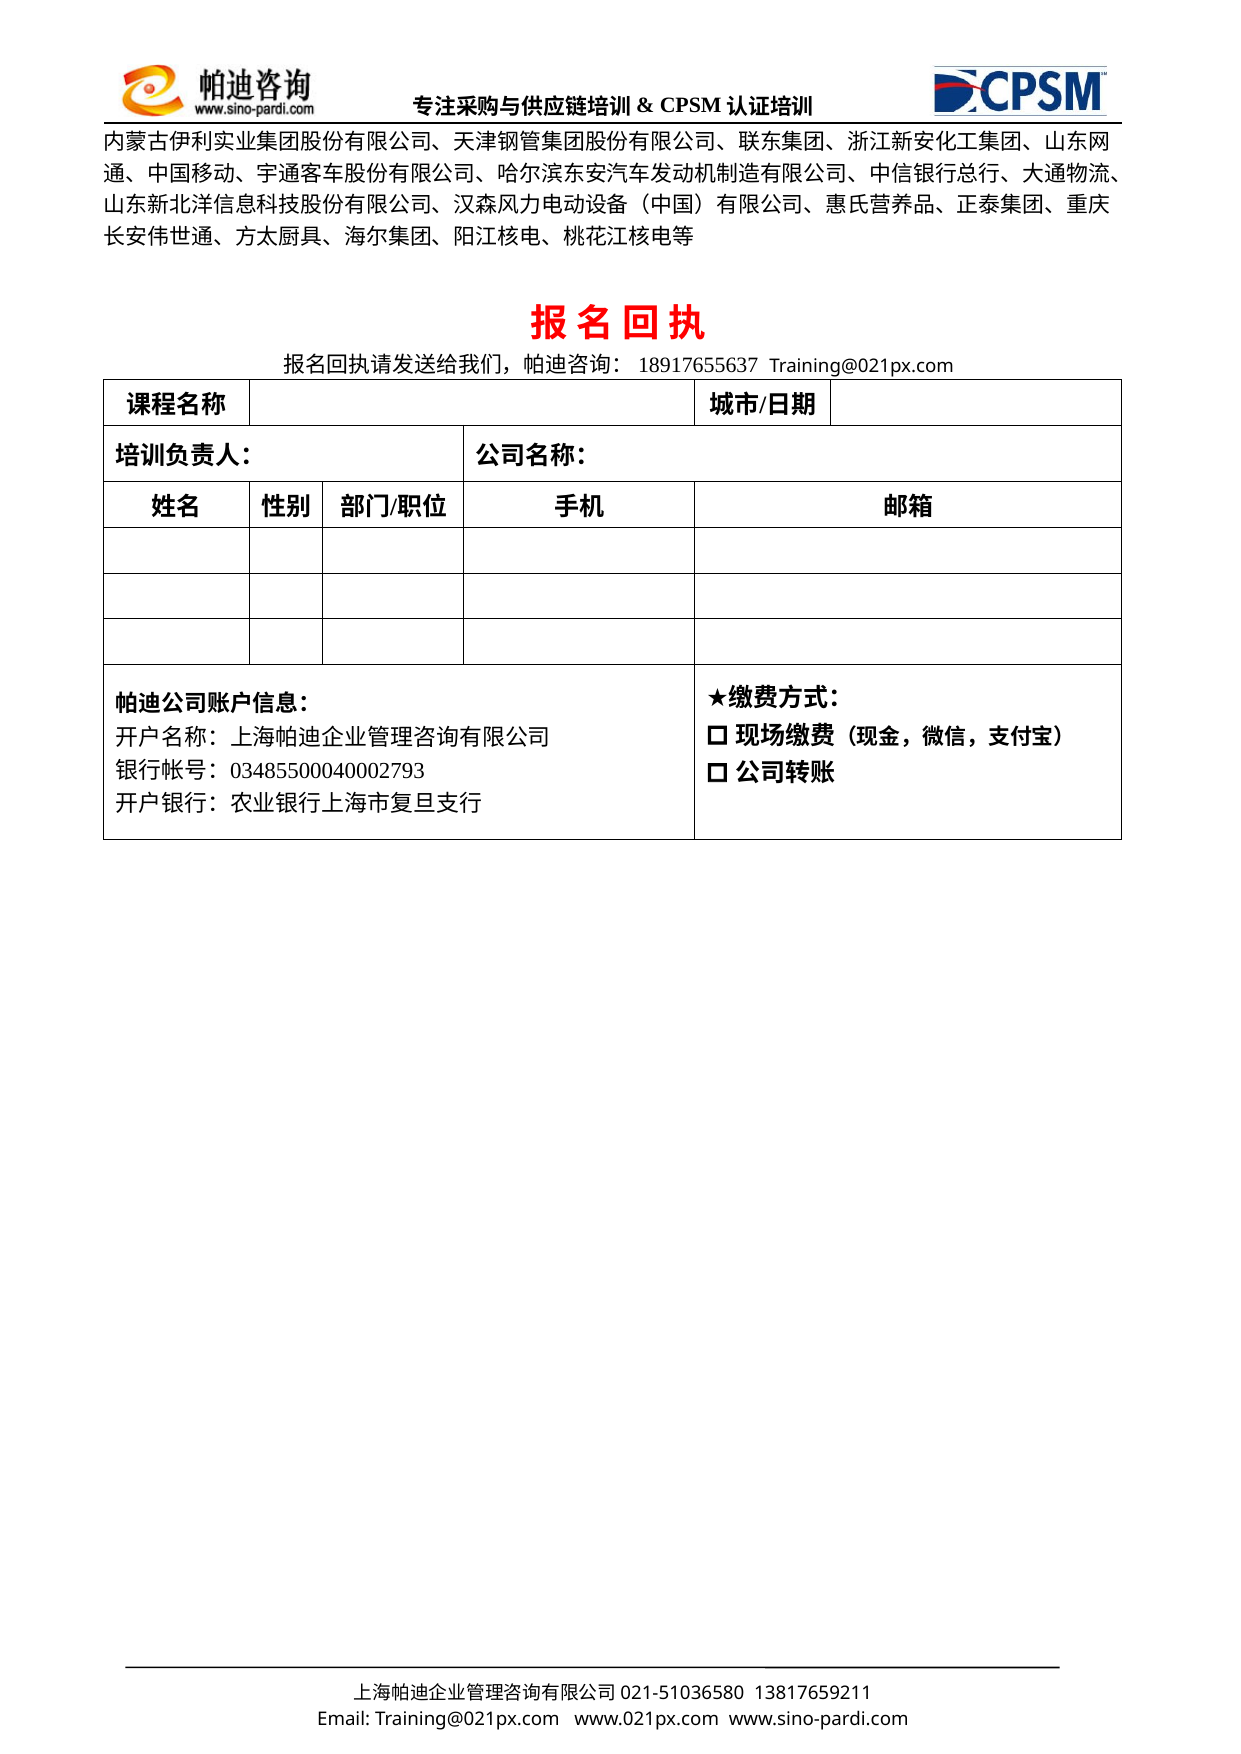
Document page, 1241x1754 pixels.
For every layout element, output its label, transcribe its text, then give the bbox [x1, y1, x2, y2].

table_cell [464, 528, 694, 572]
table_cell [464, 574, 694, 618]
table_cell [323, 528, 463, 572]
table_header 课程名称 [104, 380, 249, 424]
table_cell [250, 574, 322, 618]
table_cell [695, 528, 1121, 572]
table_cell [104, 619, 249, 664]
picture [929, 64, 1108, 116]
table_header [831, 380, 1121, 424]
table_cell [250, 528, 322, 572]
table_cell [104, 528, 249, 572]
table_cell 部门/职位 [323, 482, 463, 527]
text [103, 124, 1122, 251]
table_cell 公司名称： [464, 426, 1121, 481]
table_cell [250, 619, 322, 664]
table_cell [464, 619, 694, 664]
table_cell 邮箱 [695, 482, 1121, 527]
table_cell 姓名 [104, 482, 249, 527]
table_cell 培训负责人： [104, 426, 463, 481]
table_cell [695, 619, 1121, 664]
table_header 城市/日期 [695, 380, 830, 424]
table_cell 手机 [464, 482, 694, 527]
table_cell 性别 [250, 482, 322, 527]
table_cell [695, 574, 1121, 618]
text 报名回执请发送给我们，帕迪咨询： 18917655637 Training@021px.com [115, 347, 1122, 379]
table_header [250, 380, 694, 424]
table_cell [104, 574, 249, 618]
text 报 名 回 执 [115, 293, 1122, 347]
table_cell [323, 619, 463, 664]
table_cell ★缴费方式： 现场缴费（现金，微信，支付宝） 公司转账 [695, 665, 1121, 838]
picture [110, 64, 325, 117]
table_cell [323, 574, 463, 618]
table_cell 帕迪公司账户信息： 开户名称：上海帕迪企业管理咨询有限公司 银行帐号：03485500040002793 开户银行：农业银行上海市复旦支行 [104, 665, 694, 838]
